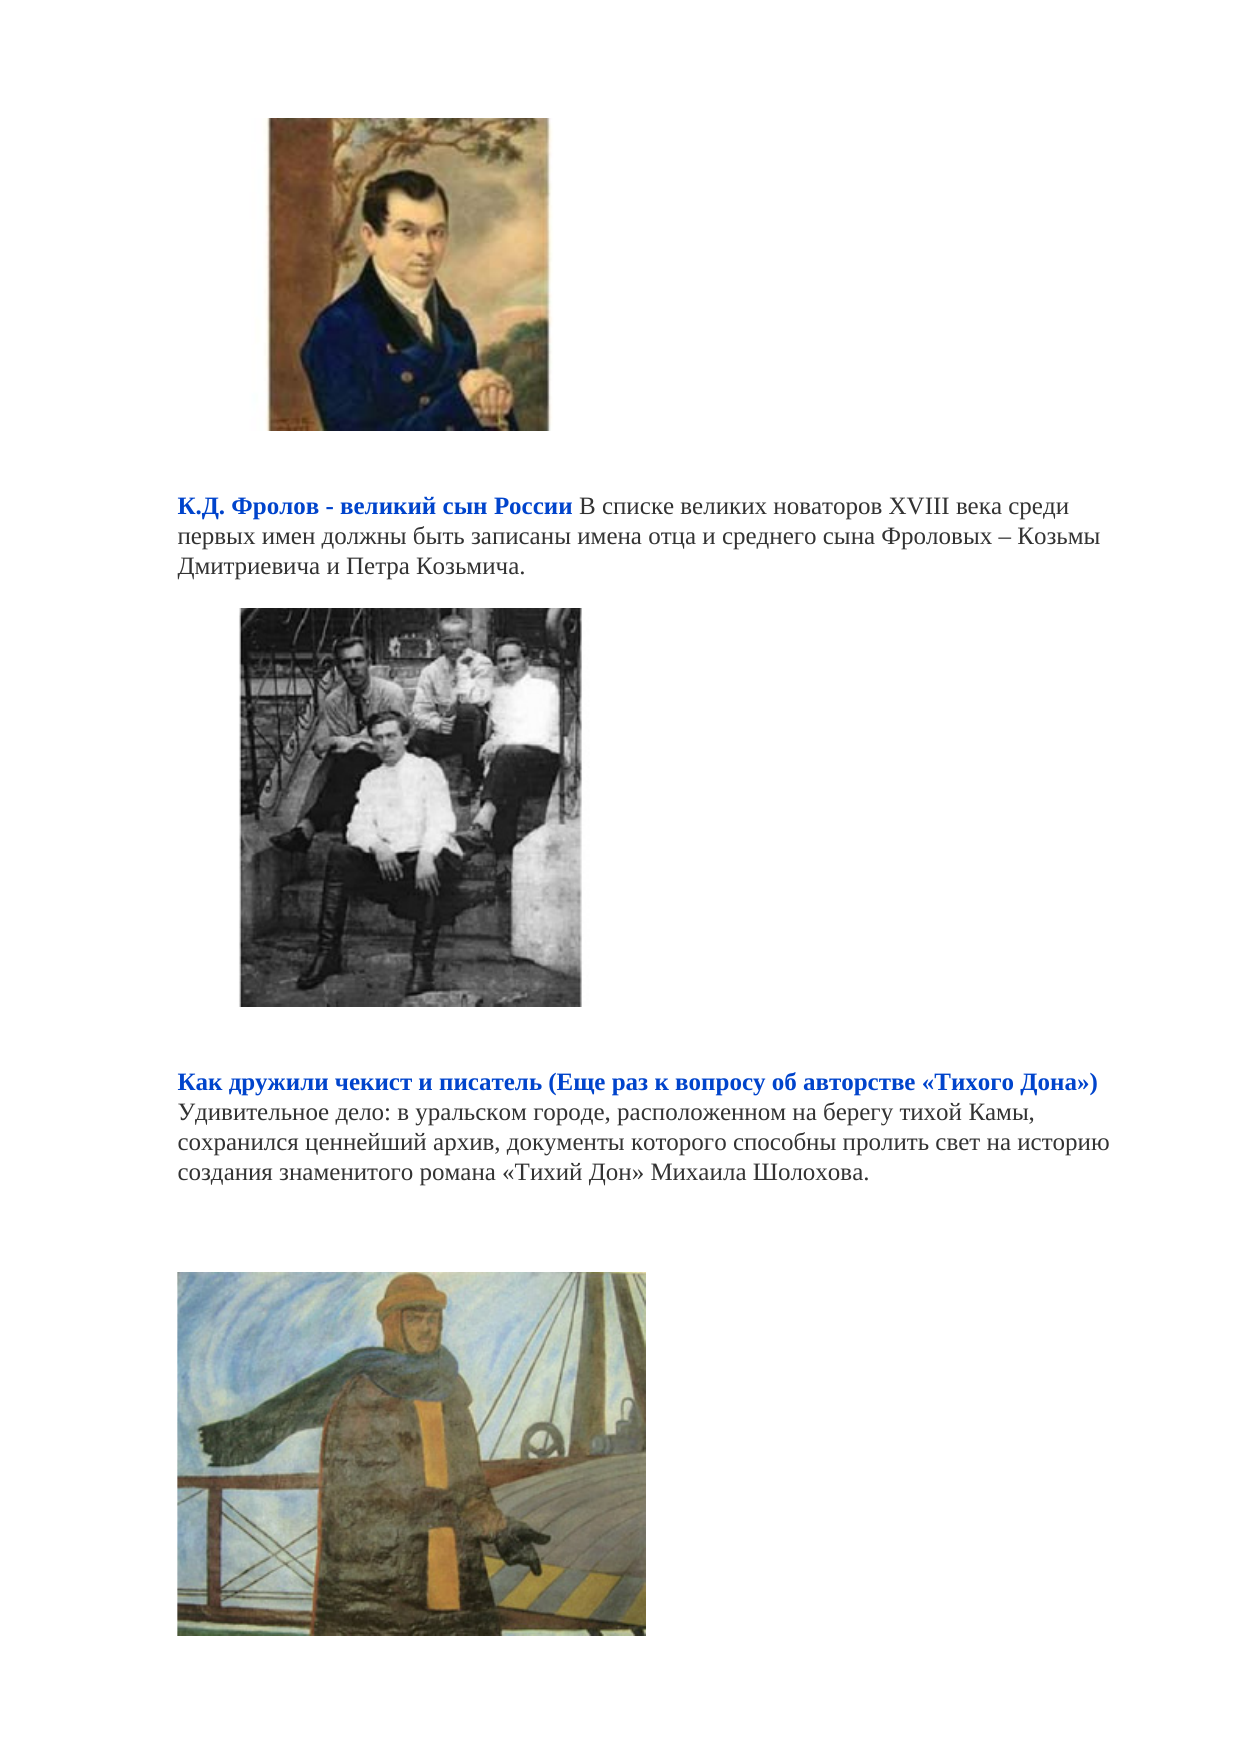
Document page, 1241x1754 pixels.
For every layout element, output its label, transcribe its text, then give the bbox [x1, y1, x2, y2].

picture [177, 118, 646, 431]
text Как дружили чекист и писатель (Еще раз к вопросу об авторстве «Тихого Дона») Удивительное дело: в уральском городе, расположенном на берегу тихой Камы, сохранился ценнейший архив, документы которого способны пролить свет на историю создания знаменитого романа «Тихий Дон» Михаила Шолохова. [177, 1066, 1152, 1186]
picture [177, 608, 646, 1007]
picture [177, 1272, 646, 1636]
text К.Д. Фролов - великий сын России В списке великих новаторов XVIII века среди первых имен должны быть записаны имена отца и среднего сына Фроловых – Козьмы Дмитриевича и Петра Козьмича. [177, 490, 1152, 580]
